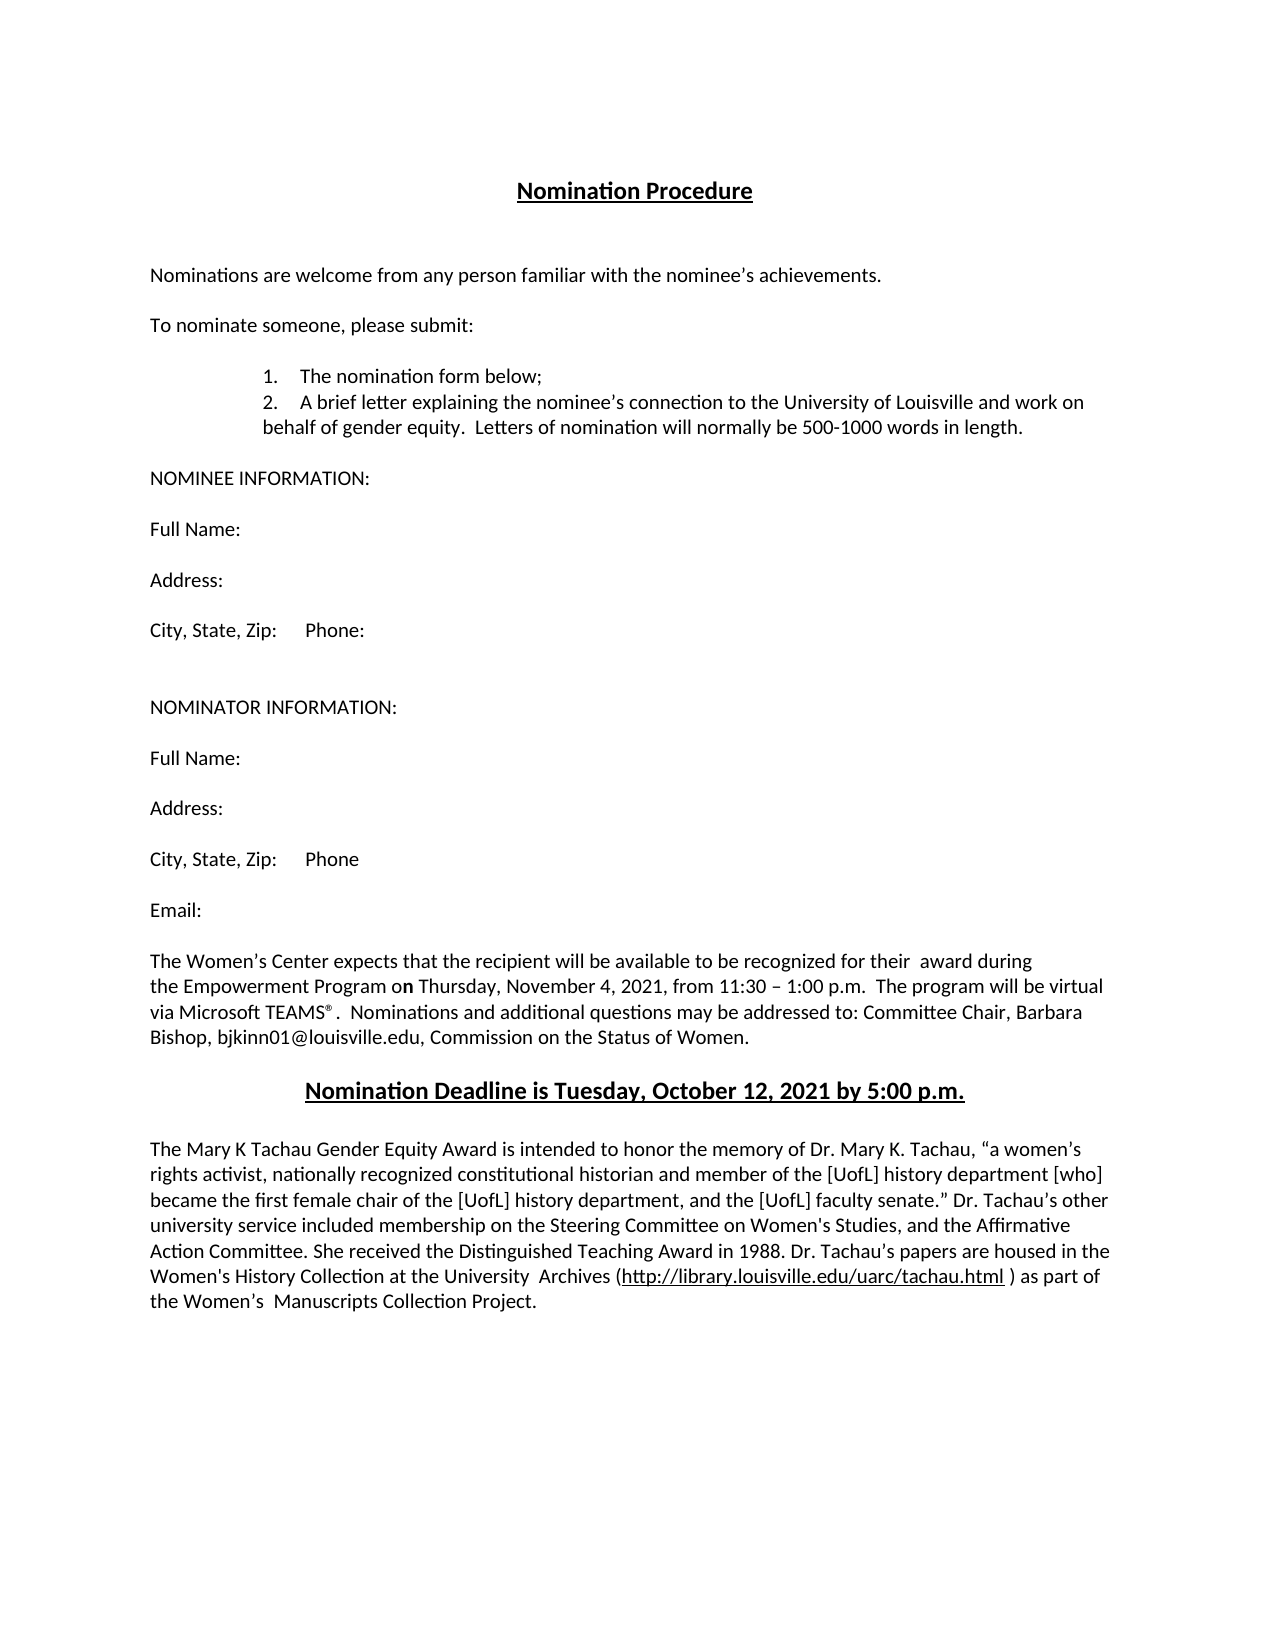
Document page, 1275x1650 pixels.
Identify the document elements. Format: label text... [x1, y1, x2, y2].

text Email: [150, 897, 1125, 923]
text NOMINEE INFORMATION: [150, 465, 1125, 491]
list The nomination form below; [262, 363, 1125, 389]
text Full Name: [150, 745, 1125, 770]
text The Mary K Tachau Gender Equity Award is intended to honor the memory of Dr. Mary K. Tachau, “a women’s rights activist, nationally recognized constitutional historian and member of the [UofL] history department [who] became the first female chair of the [UofL] history department, and the [UofL] faculty senate.” Dr. Tachau’s other university service included membership on the Steering Committee on Women's Studies, and the Affirmative Action Committee. She received the Distinguished Teaching Award in 1988. Dr. Tachau’s papers are housed in the Women's History Collection at the University Archives (http://library.louisville.edu/uarc/tachau.html ) as part of the Women’s Manuscripts Collection Project. [150, 1136, 1125, 1314]
text Address: [150, 796, 1125, 821]
text Nomination Procedure [150, 175, 1125, 206]
text Nominations are welcome from any person familiar with the nominee’s achievements. [150, 262, 1125, 287]
text City, State, Zip: Phone: [150, 618, 1125, 643]
text Address: [150, 567, 1125, 592]
text The Women’s Center expects that the recipient will be available to be recognized for their award during the Empowerment Program on Thursday, November 4, 2021, from 11:30 – 1:00 p.m. The program will be virtual via Microsoft TEAMS®. Nominations and additional questions may be addressed to: Committee Chair, Barbara Bishop, bjkinn01@louisville.edu, Commission on the Status of Women. [150, 948, 1125, 1050]
text NOMINATOR INFORMATION: [150, 694, 1125, 719]
text Full Name: [150, 516, 1125, 541]
text To nominate someone, please submit: [150, 313, 1125, 338]
text City, State, Zip: Phone [150, 846, 1125, 872]
list A brief letter explaining the nominee’s connection to the University of Louisville and work on behalf of gender equity. Letters of nomination will normally be 500-1000 words in length. [262, 389, 1125, 440]
text Nomination Deadline is Tuesday, October 12, 2021 by 5:00 p.m. [150, 1075, 1125, 1106]
